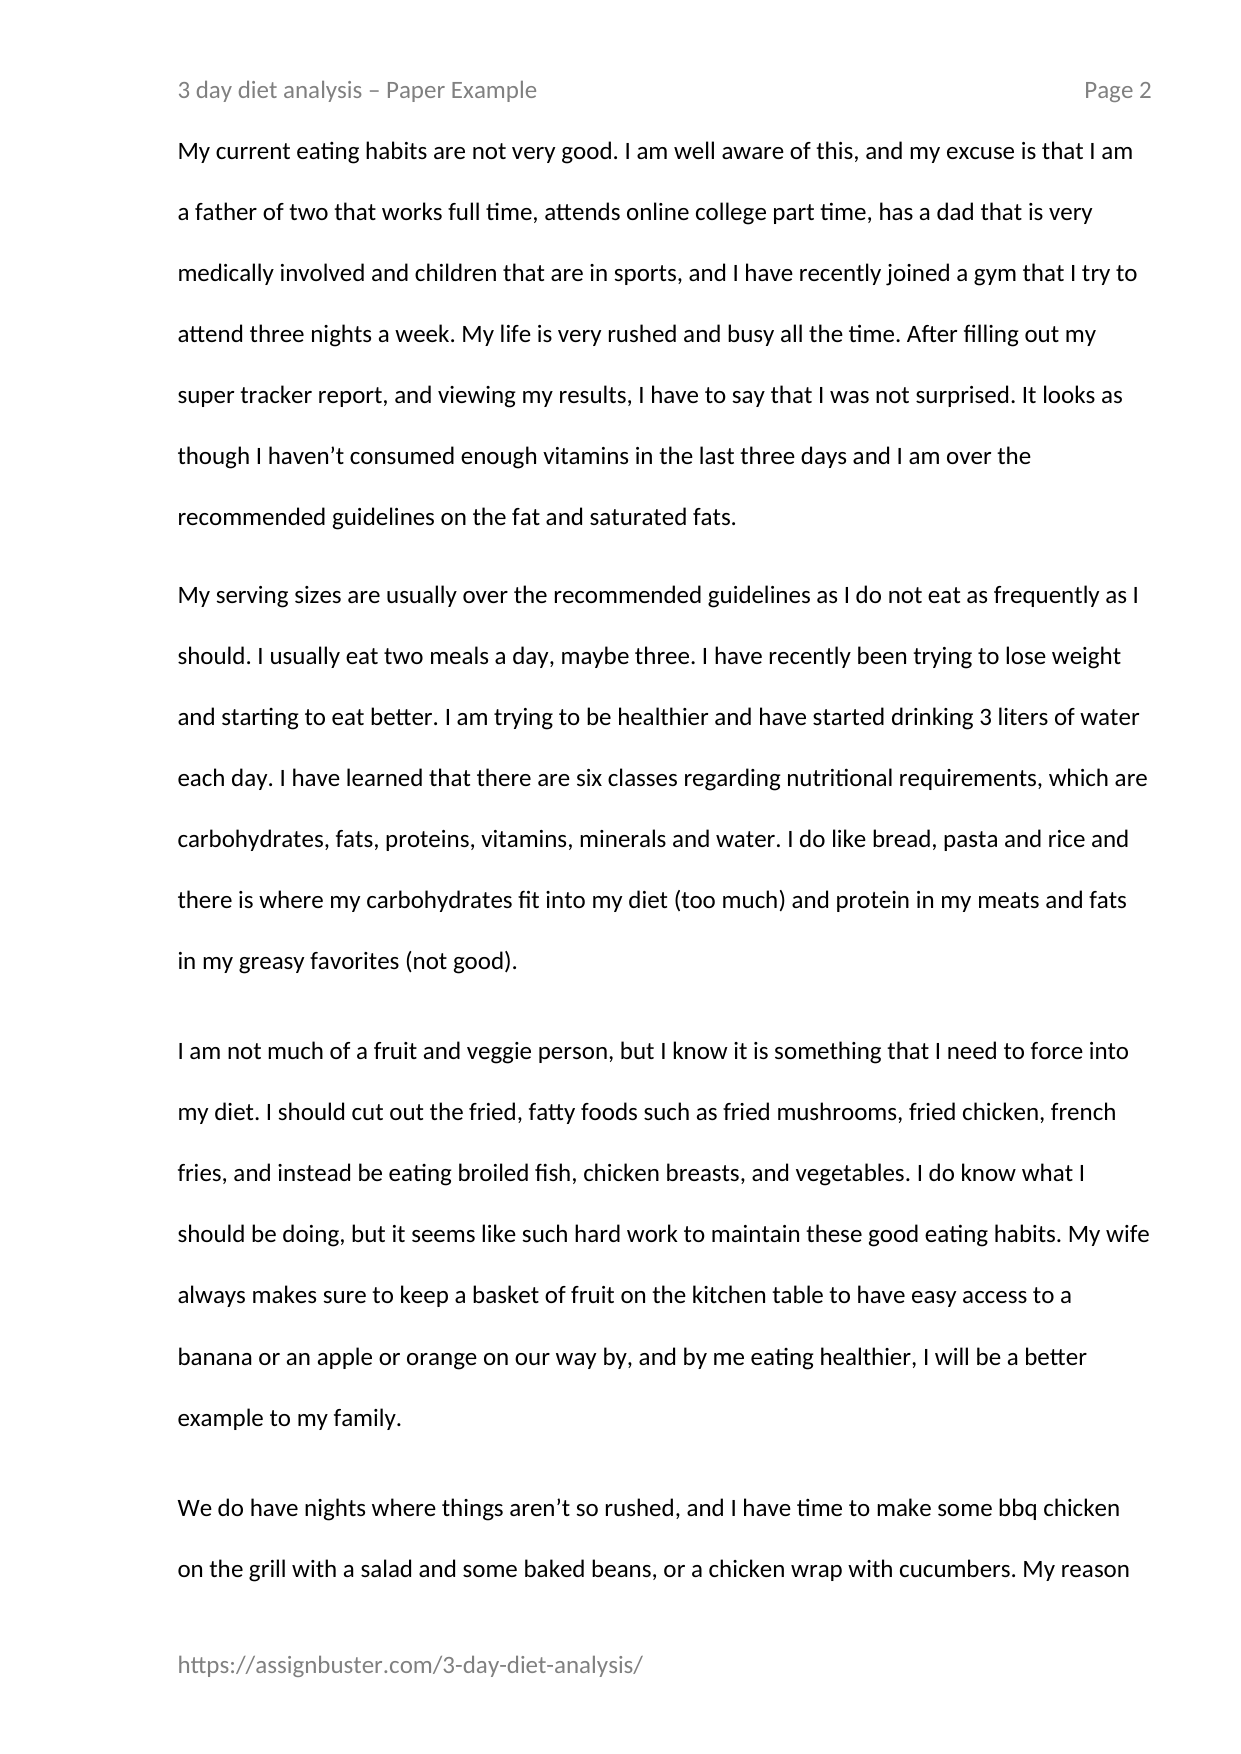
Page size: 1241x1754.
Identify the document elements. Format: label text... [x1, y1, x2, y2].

text I am not much of a fruit and veggie person, but I know it is something that I need to force into my diet. I should cut out the fried, fatty foods such as fried mushrooms, fried chicken, french fries, and instead be eating broiled fish, chicken breasts, and vegetables. I do know what I should be doing, but it seems like such hard work to maintain these good eating habits. My wife always makes sure to keep a basket of fruit on the kitchen table to have easy access to a banana or an apple or orange on our way by, and by me eating healthier, I will be a better example to my family. [177, 1036, 1152, 1432]
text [177, 1492, 1152, 1584]
text My serving sizes are usually over the recommended guidelines as I do not eat as frequently as I should. I usually eat two meals a day, maybe three. I have recently been trying to lose weight and starting to eat better. I am trying to be healthier and have started drinking 3 liters of water each day. I have learned that there are six classes regarding nutritional requirements, which are carbohydrates, fats, proteins, vitamins, minerals and water. I do like bread, pasta and rice and there is where my carbohydrates fit into my diet (too much) and protein in my meats and fats in my greasy favorites (not good). [177, 579, 1152, 976]
text My current eating habits are not very good. I am well aware of this, and my excuse is that I am a father of two that works full time, attends online college part time, has a dad that is very medically involved and children that are in sports, and I have recently joined a gym that I try to attend three nights a week. My life is very rushed and busy all the time. After filling out my super tracker report, and viewing my results, I have to say that I was not surprised. It looks as though I haven’t consumed enough vitamins in the last three days and I am over the recommended guidelines on the fat and saturated fats. [177, 135, 1152, 532]
